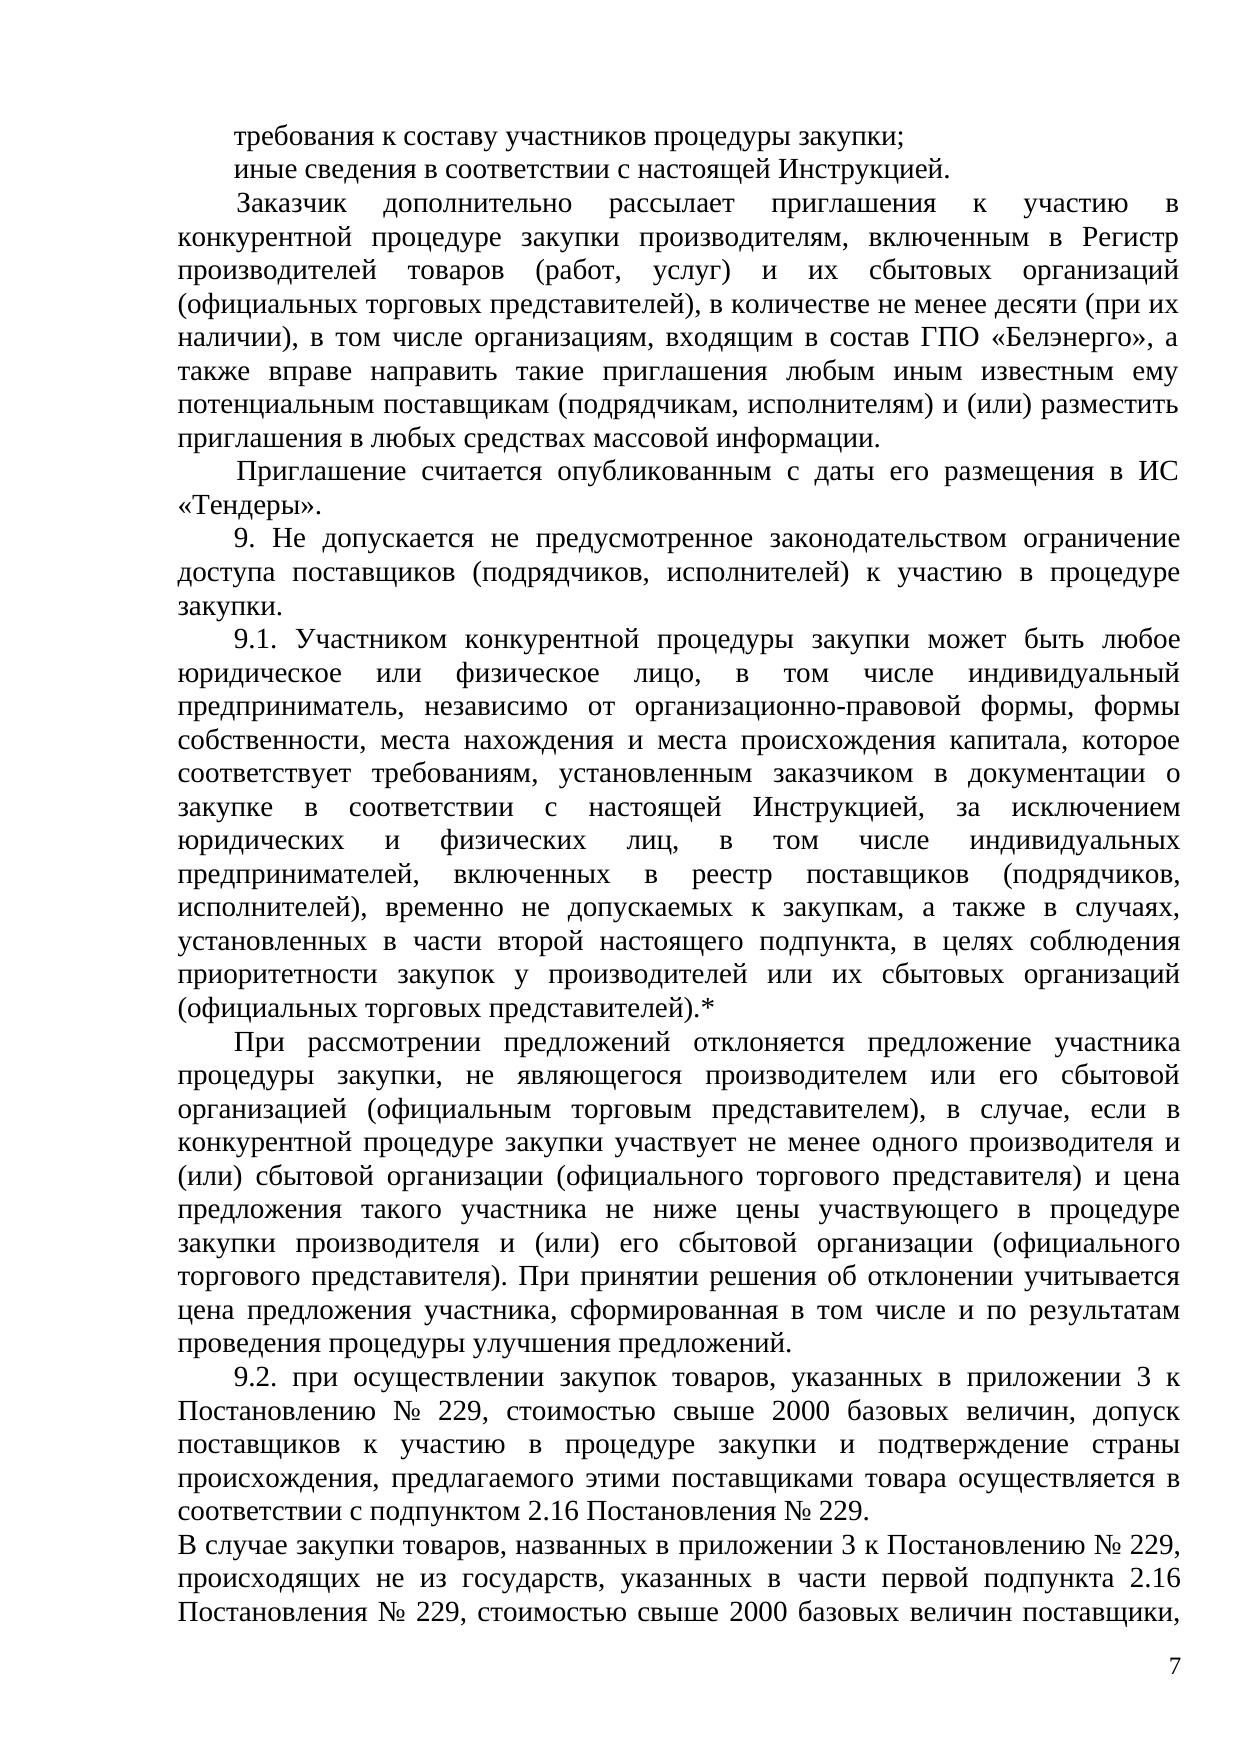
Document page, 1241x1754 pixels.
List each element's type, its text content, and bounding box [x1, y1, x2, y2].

text иные сведения в соответствии с настоящей Инструкцией. [177, 152, 1180, 185]
text Заказчик дополнительно рассылает приглашения к участию в конкурентной процедуре закупки производителям, включенным в Регистр производителей товаров (работ, услуг) и их сбытовых организаций (официальных торговых представителей), в количестве не менее десяти (при их наличии), в том числе организациям, входящим в состав ГПО «Белэнерго», а также вправе направить такие приглашения любым иным известным ему потенциальным поставщикам (подрядчикам, исполнителям) и (или) разместить приглашения в любых средствах массовой информации. [177, 185, 1180, 453]
text 9.2. при осуществлении закупок товаров, указанных в приложении 3 к Постановлению № 229, стоимостью свыше 2000 базовых величин, допуск поставщиков к участию в процедуре закупки и подтверждение страны происхождения, предлагаемого этими поставщиками товара осуществляется в соответствии с подпунктом 2.16 Постановления № 229. [177, 1359, 1181, 1527]
text При рассмотрении предложений отклоняется предложение участника процедуры закупки, не являющегося производителем или его сбытовой организацией (официальным торговым представителем), в случае, если в конкурентной процедуре закупки участвует не менее одного производителя и (или) сбытовой организации (официального торгового представителя) и цена предложения такого участника не ниже цены участвующего в процедуре закупки производителя и (или) его сбытовой организации (официального торгового представителя). При принятии решения об отклонении учитывается цена предложения участника, сформированная в том числе и по результатам проведения процедуры улучшения предложений. [177, 1024, 1181, 1359]
text требования к составу участников процедуры закупки; [177, 118, 1180, 152]
text Приглашение считается опубликованным с даты его размещения в ИС «Тендеры». [177, 453, 1180, 521]
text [177, 1527, 1181, 1627]
text 9.1. Участником конкурентной процедуры закупки может быть любое юридическое или физическое лицо, в том числе индивидуальный предприниматель, независимо от организационно-правовой формы, формы собственности, места нахождения и места происхождения капитала, которое соответствует требованиям, установленным заказчиком в документации о закупке в соответствии с настоящей Инструкцией, за исключением юридических и физических лиц, в том числе индивидуальных предпринимателей, включенных в реестр поставщиков (подрядчиков, исполнителей), временно не допускаемых к закупкам, а также в случаях, установленных в части второй настоящего подпункта, в целях соблюдения приоритетности закупок у производителей или их сбытовых организаций (официальных торговых представителей).* [177, 621, 1181, 1024]
text 9. Не допускается не предусмотренное законодательством ограничение доступа поставщиков (подрядчиков, исполнителей) к участию в процедуре закупки. [177, 521, 1181, 621]
